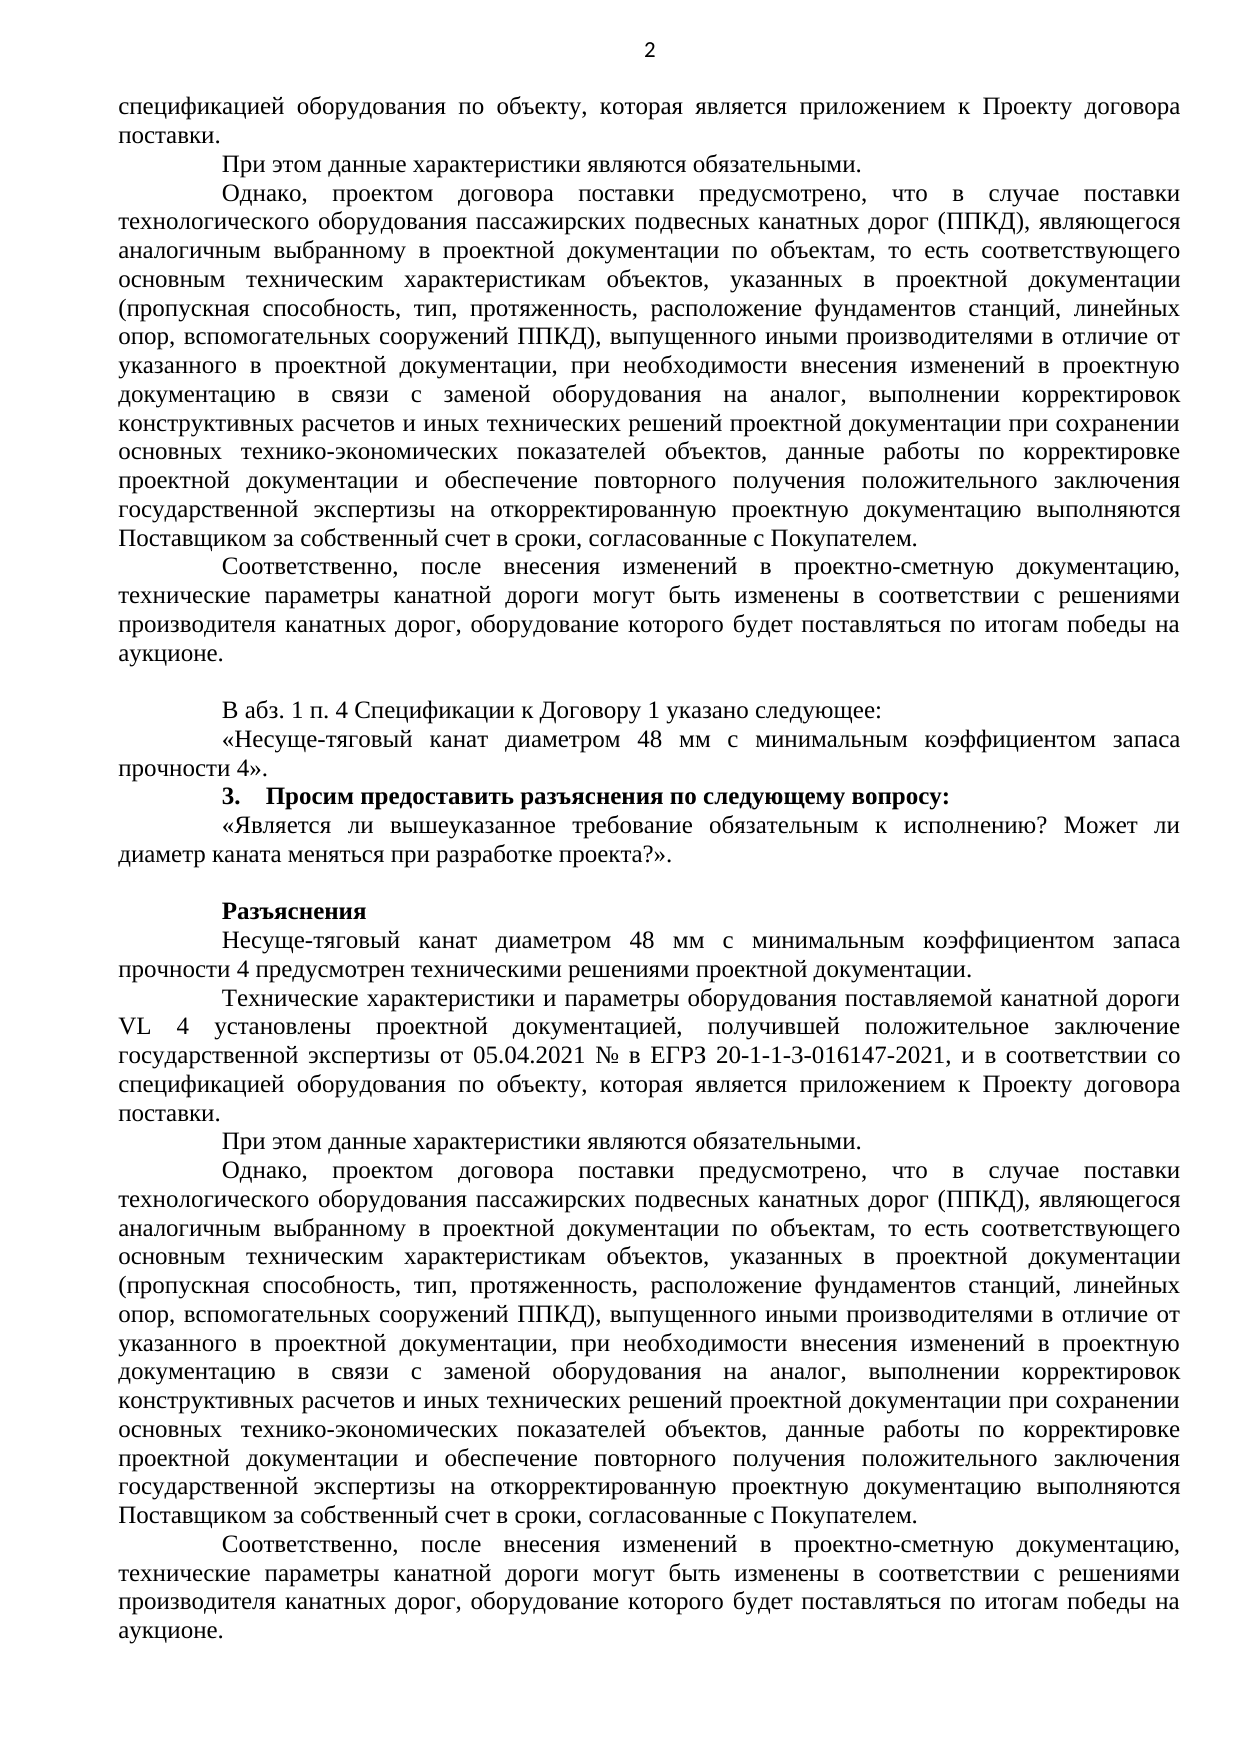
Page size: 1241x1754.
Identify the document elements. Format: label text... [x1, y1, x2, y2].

list Соответственно, после внесения изменений в проектно-сметную документацию, технические параметры канатной дороги могут быть изменены в соответствии с решениями производителя канатных дорог, оборудование которого будет поставляться по итогам победы на аукционе. [118, 551, 1181, 666]
list Просим предоставить разъяснения по следующему вопросу: [118, 781, 1181, 810]
text Несуще-тяговый канат диаметром 48 мм с минимальным коэффициентом запаса прочности 4 предусмотрен техническими решениями проектной документации. [118, 925, 1181, 983]
text При этом данные характеристики являются обязательными. [118, 1126, 1181, 1155]
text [118, 91, 1181, 149]
list В абз. 1 п. 4 Спецификации к Договору 1 указано следующее: [222, 695, 1181, 724]
text Однако, проектом договора поставки предусмотрено, что в случае поставки технологического оборудования пассажирских подвесных канатных дорог (ППКД), являющегося аналогичным выбранному в проектной документации по объектам, то есть соответствующего основным техническим характеристикам объектов, указанных в проектной документации (пропускная способность, тип, протяженность, расположение фундаментов станций, линейных опор, вспомогательных сооружений ППКД), выпущенного иными производителями в отличие от указанного в проектной документации, при необходимости внесения изменений в проектную документацию в связи с заменой оборудования на аналог, выполнении корректировок конструктивных расчетов и иных технических решений проектной документации при сохранении основных технико-экономических показателей объектов, данные работы по корректировке проектной документации и обеспечение повторного получения положительного заключения государственной экспертизы на откорректированную проектную документацию выполняются Поставщиком за собственный счет в сроки, согласованные с Покупателем. [118, 178, 1181, 551]
text Разъяснения [118, 896, 1181, 925]
text «Является ли вышеуказанное требование обязательным к исполнению? Может ли диаметр каната меняться при разработке проекта?». [118, 810, 1181, 868]
text При этом данные характеристики являются обязательными. [118, 149, 1181, 178]
text Однако, проектом договора поставки предусмотрено, что в случае поставки технологического оборудования пассажирских подвесных канатных дорог (ППКД), являющегося аналогичным выбранному в проектной документации по объектам, то есть соответствующего основным техническим характеристикам объектов, указанных в проектной документации (пропускная способность, тип, протяженность, расположение фундаментов станций, линейных опор, вспомогательных сооружений ППКД), выпущенного иными производителями в отличие от указанного в проектной документации, при необходимости внесения изменений в проектную документацию в связи с заменой оборудования на аналог, выполнении корректировок конструктивных расчетов и иных технических решений проектной документации при сохранении основных технико-экономических показателей объектов, данные работы по корректировке проектной документации и обеспечение повторного получения положительного заключения государственной экспертизы на откорректированную проектную документацию выполняются Поставщиком за собственный счет в сроки, согласованные с Покупателем. [118, 1155, 1181, 1529]
list Соответственно, после внесения изменений в проектно-сметную документацию, технические параметры канатной дороги могут быть изменены в соответствии с решениями производителя канатных дорог, оборудование которого будет поставляться по итогам победы на аукционе. [118, 1529, 1181, 1644]
text «Несуще-тяговый канат диаметром 48 мм с минимальным коэффициентом запаса прочности 4». [118, 724, 1181, 781]
